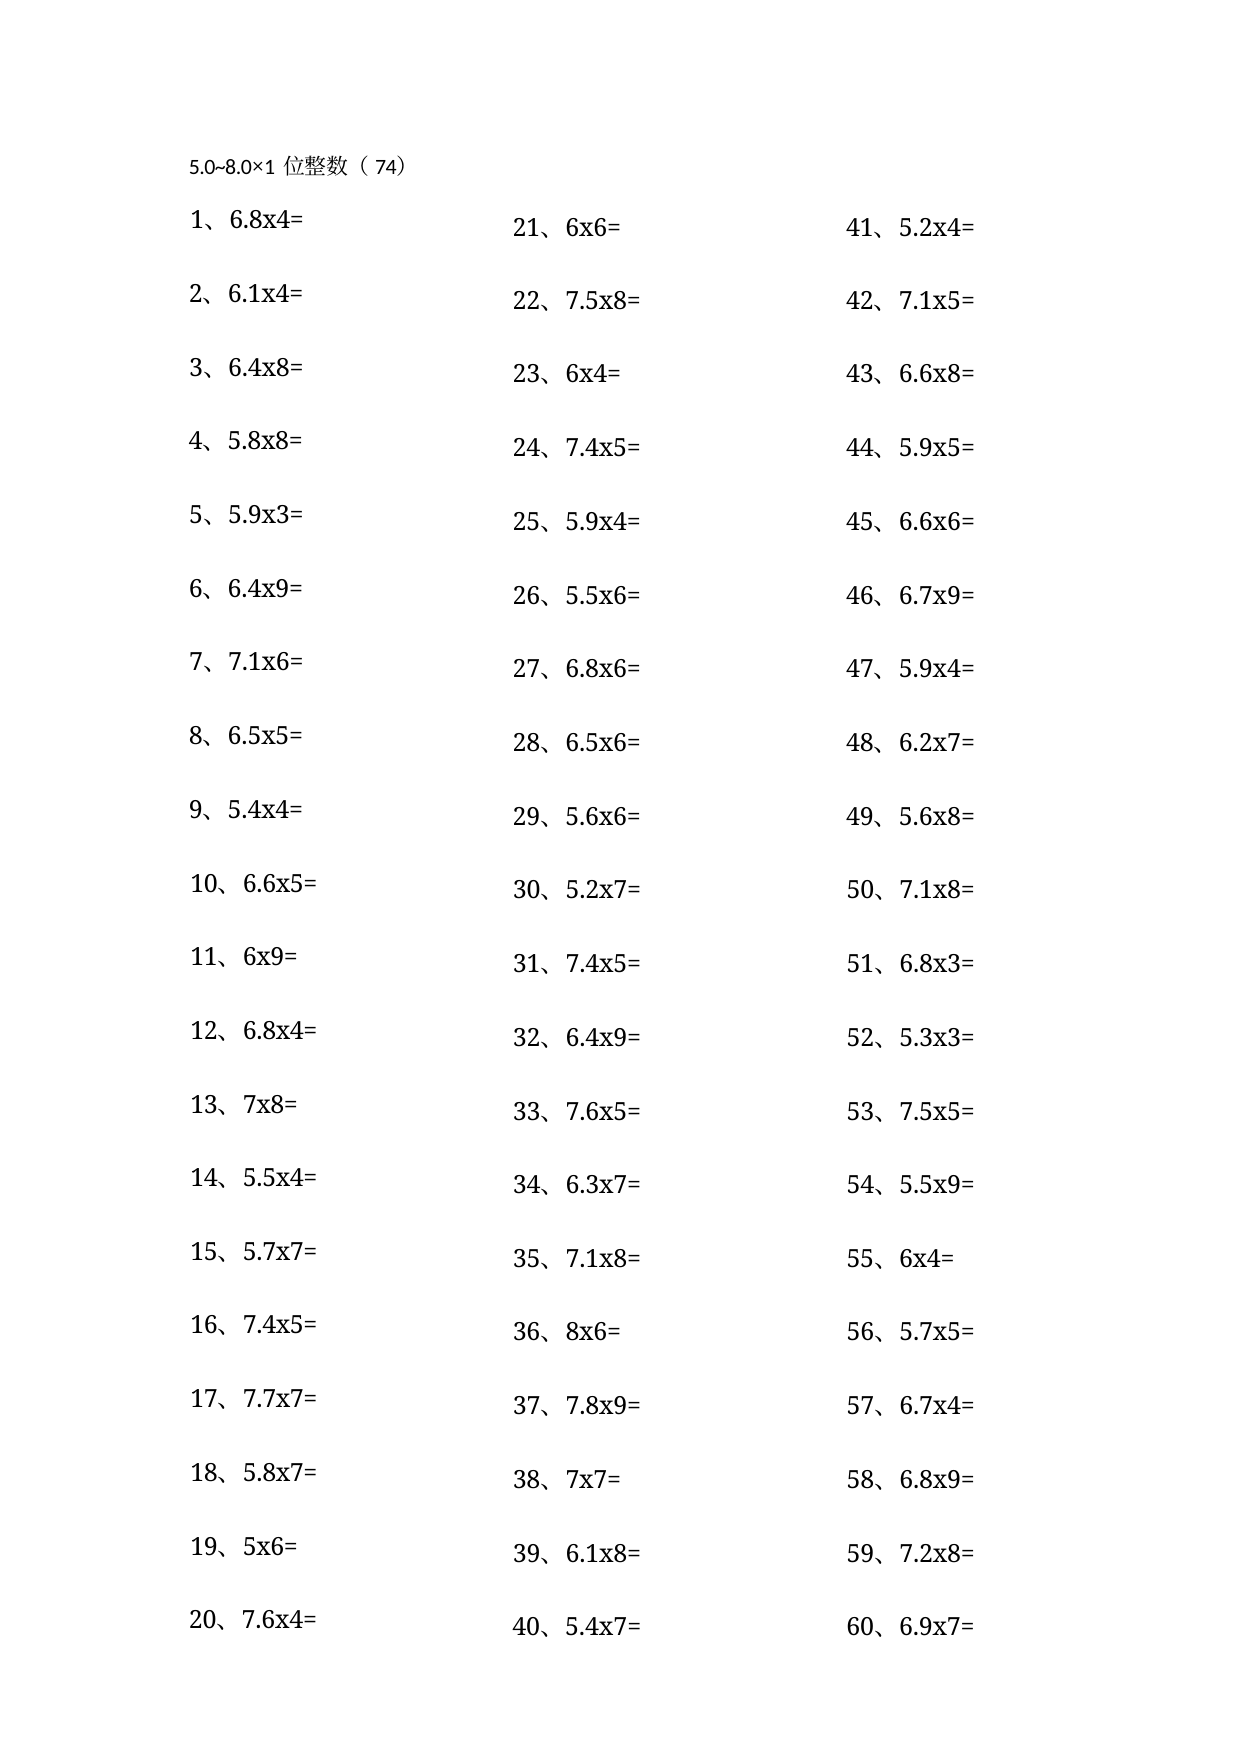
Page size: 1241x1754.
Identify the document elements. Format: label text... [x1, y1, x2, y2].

text 16、7.4x5= [186, 1312, 456, 1339]
text 22、7.5x8= [467, 287, 736, 315]
text 29、5.6x6= [467, 803, 736, 831]
text 31、7.4x5= [467, 951, 736, 978]
text 55、6x4= [746, 1245, 1054, 1273]
text 12、6.8x4= [186, 1017, 456, 1045]
text 32、6.4x9= [467, 1024, 736, 1052]
text 14、5.5x4= [186, 1164, 456, 1192]
text 28、6.5x6= [467, 729, 736, 757]
text 34、6.3x7= [467, 1171, 736, 1199]
text 37、7.8x9= [467, 1392, 736, 1420]
text 48、6.2x7= [746, 729, 1054, 757]
text 33、7.6x5= [467, 1098, 736, 1126]
text 15、5.7x7= [186, 1238, 456, 1266]
text 49、5.6x8= [746, 803, 1054, 831]
text 47、5.9x4= [746, 656, 1054, 683]
text 46、6.7x9= [746, 582, 1054, 610]
text 54、5.5x9= [746, 1171, 1054, 1199]
text 9、5.4x4= [186, 796, 456, 824]
text 2、6.1x4= [186, 280, 456, 308]
text 11、6x9= [186, 943, 456, 971]
text 35、7.1x8= [467, 1245, 736, 1273]
text 45、6.6x6= [746, 508, 1054, 536]
text 57、6.7x4= [746, 1392, 1054, 1420]
text 30、5.2x7= [467, 877, 736, 904]
text 52、5.3x3= [746, 1024, 1054, 1052]
text 56、5.7x5= [746, 1319, 1054, 1346]
text 18、5.8x7= [186, 1459, 456, 1487]
text 38、7x7= [467, 1466, 736, 1494]
text 41、5.2x4= [746, 214, 1054, 242]
text 5、5.9x3= [186, 501, 456, 529]
text 25、5.9x4= [467, 508, 736, 536]
text 6、6.4x9= [186, 575, 456, 603]
text 17、7.7x7= [186, 1386, 456, 1413]
text 27、6.8x6= [467, 656, 736, 683]
text 42、7.1x5= [746, 287, 1054, 315]
text 24、7.4x5= [467, 434, 736, 462]
text 40、5.4x7= [467, 1614, 736, 1641]
text 20、7.6x4= [186, 1607, 456, 1634]
text 58、6.8x9= [746, 1466, 1054, 1494]
text 4、5.8x8= [186, 428, 456, 455]
text 59、7.2x8= [746, 1540, 1054, 1568]
text 26、5.5x6= [467, 582, 736, 610]
text 19、5x6= [186, 1533, 456, 1561]
text 51、6.8x3= [746, 951, 1054, 978]
text 43、6.6x8= [746, 361, 1054, 388]
text 7、7.1x6= [186, 649, 456, 676]
text 44、5.9x5= [746, 434, 1054, 462]
text 1、6.8x4= [186, 207, 456, 234]
text 13、7x8= [186, 1091, 456, 1119]
text 39、6.1x8= [467, 1540, 736, 1568]
text 36、8x6= [467, 1319, 736, 1346]
text 5.0~8.0×1 位整数（ 74） [186, 155, 456, 179]
text 10、6.6x5= [186, 870, 456, 898]
text 50、7.1x8= [746, 877, 1054, 904]
text 3、6.4x8= [186, 354, 456, 382]
text 8、6.5x5= [186, 722, 456, 750]
text 53、7.5x5= [746, 1098, 1054, 1126]
text 60、6.9x7= [746, 1614, 1054, 1641]
text 21、6x6= [467, 214, 736, 242]
text 23、6x4= [467, 361, 736, 388]
